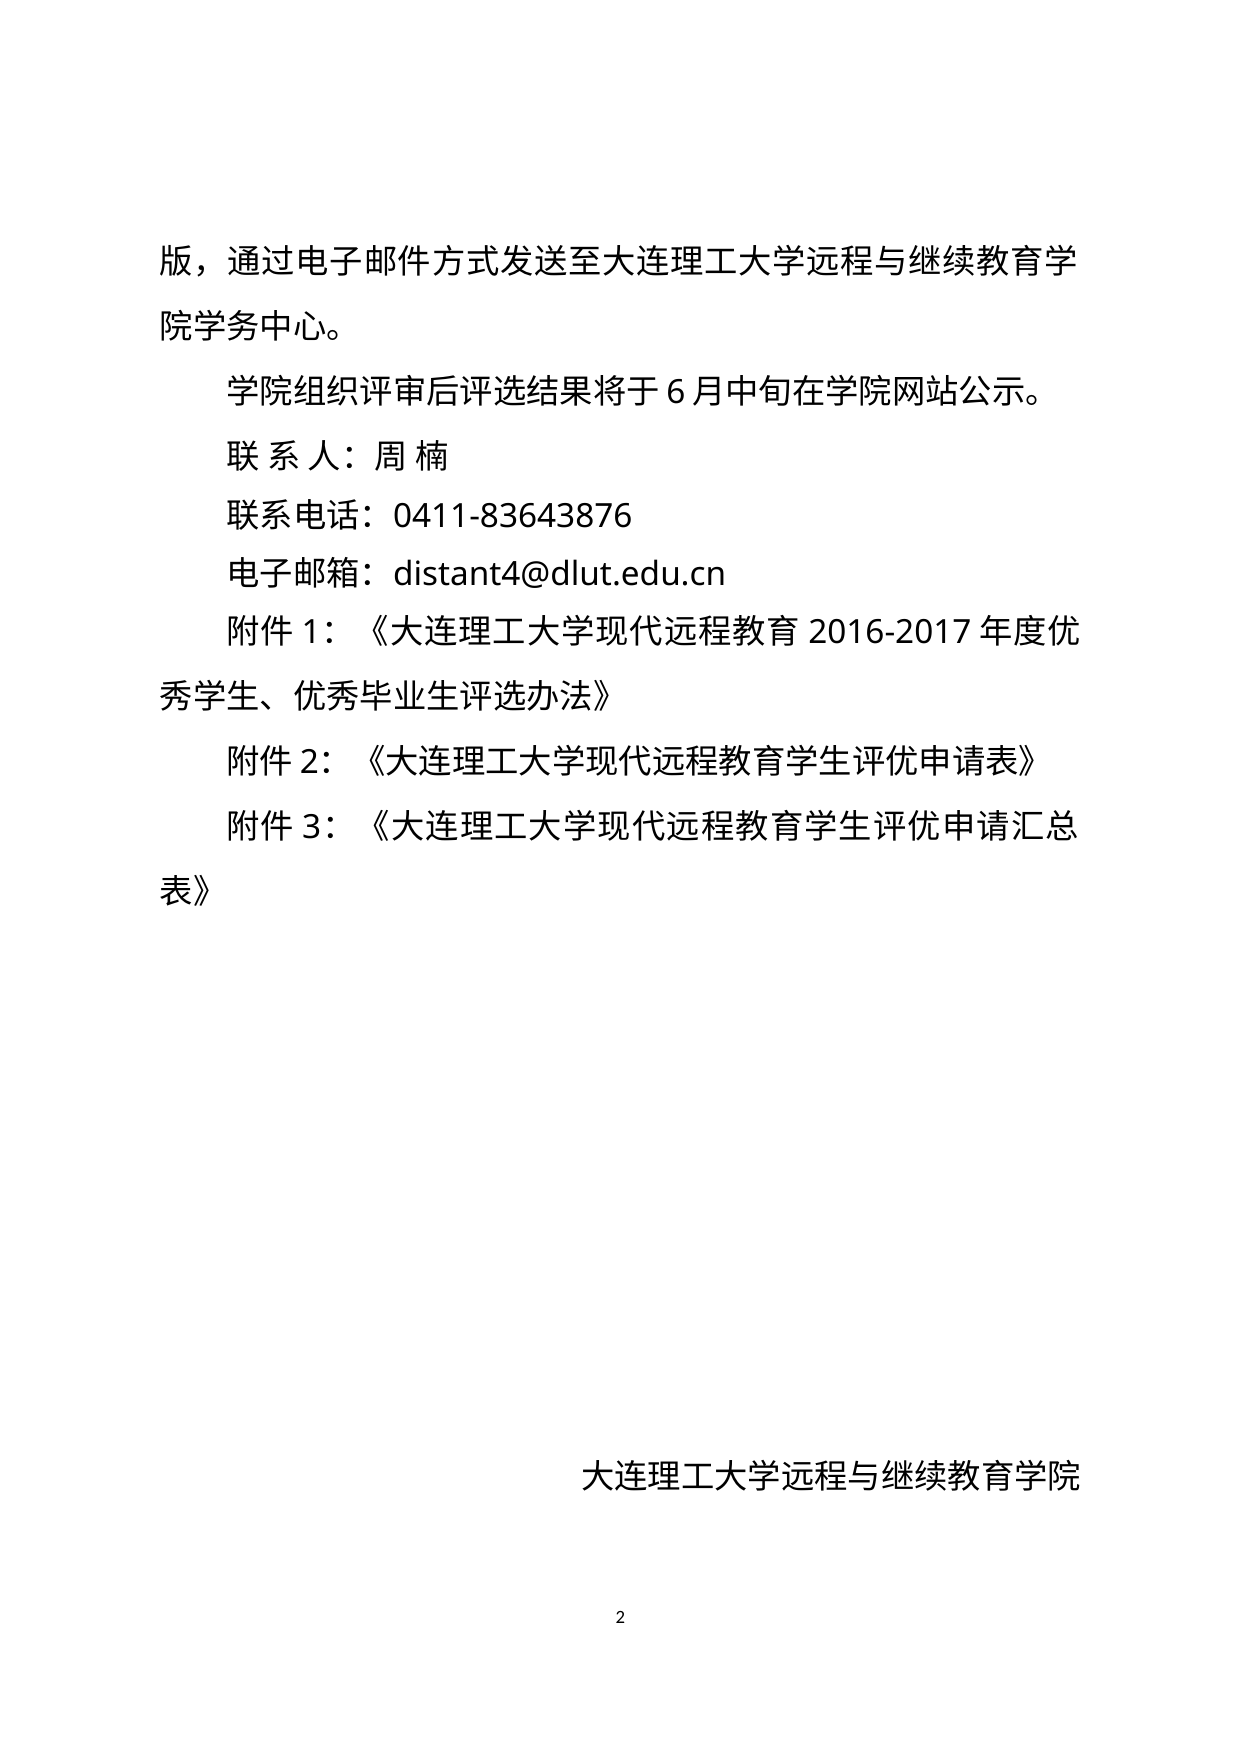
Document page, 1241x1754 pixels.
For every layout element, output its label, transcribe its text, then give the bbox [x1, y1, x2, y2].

text 电子邮箱：distant4@dlut.edu.cn [159, 539, 1081, 597]
text 学院组织评审后评选结果将于6月中旬在学院网站公示。 [159, 357, 1081, 422]
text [159, 227, 1081, 357]
text 联系电话：0411-83643876 [159, 480, 1081, 539]
text 大连理工大学远程与继续教育学院 [159, 1442, 1081, 1507]
text 附件2：《大连理工大学现代远程教育学生评优申请表》 [159, 727, 1081, 792]
text 附件3：《大连理工大学现代远程教育学生评优申请汇总表》 [159, 792, 1081, 922]
text 附件1：《大连理工大学现代远程教育2016-2017年度优秀学生、优秀毕业生评选办法》 [159, 597, 1081, 727]
text 联 系 人：周 楠 [159, 422, 1081, 480]
